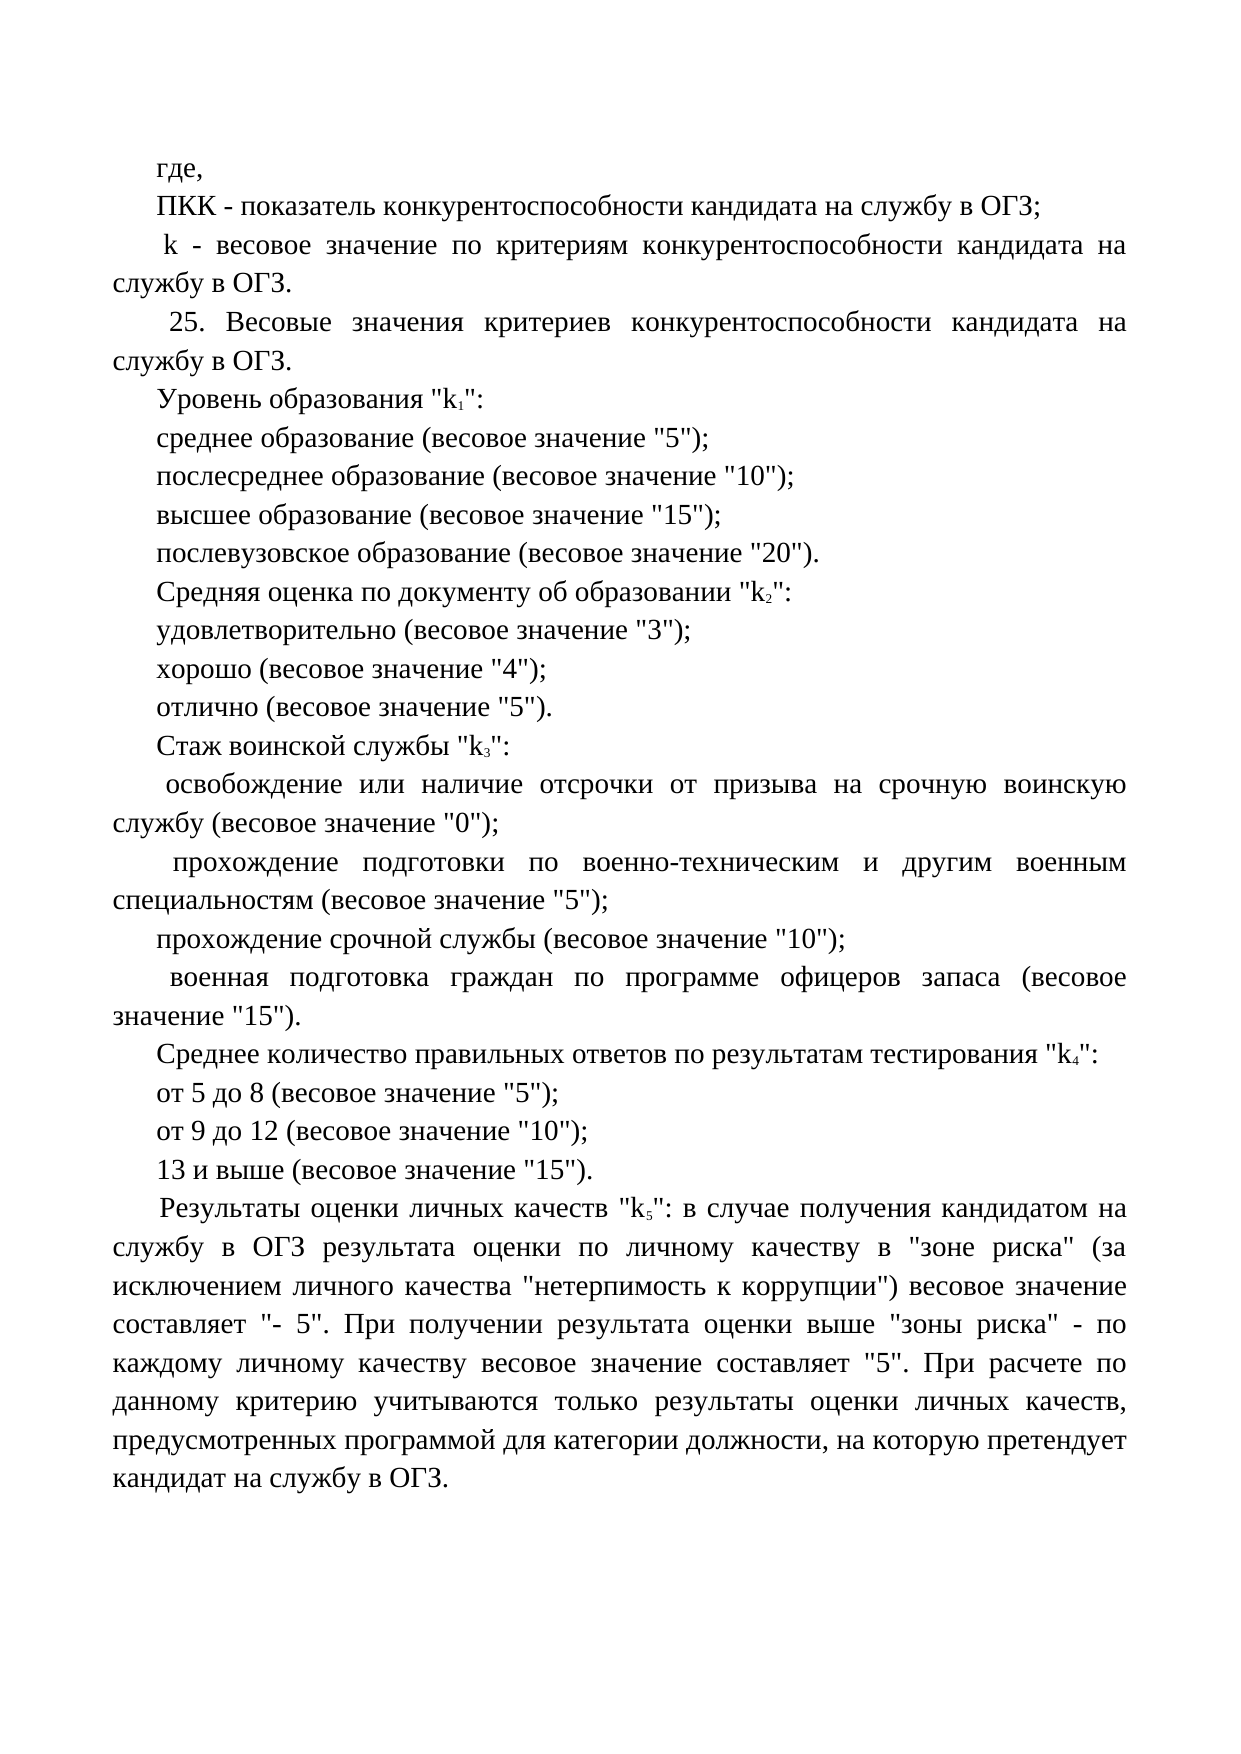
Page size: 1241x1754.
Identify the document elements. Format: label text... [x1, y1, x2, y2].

text Средняя оценка по документу об образовании "k2": [112, 574, 1128, 607]
text послевузовское образование (весовое значение "20"). [112, 535, 1128, 569]
text от 5 до 8 (весовое значение "5"); [112, 1075, 1128, 1108]
text от 9 до 12 (весовое значение "10"); [112, 1113, 1128, 1147]
text прохождение подготовки по военно-техническим и другим военным специальностям (весовое значение "5"); [112, 844, 1128, 916]
text Результаты оценки личных качеств "k5": в случае получения кандидатом на службу в ОГЗ результата оценки по личному качеству в "зоне риска" (за исключением личного качества "нетерпимость к коррупции") весовое значение составляет "- 5". При получении результата оценки выше "зоны риска" - по каждому личному качеству весовое значение составляет "5". При расчете по данному критерию учитываются только результаты оценки личных качеств, предусмотренных программой для категории должности, на которую претендует кандидат на службу в ОГЗ. [112, 1191, 1128, 1494]
text прохождение срочной службы (весовое значение "10"); [112, 921, 1128, 954]
text k - весовое значение по критериям конкурентоспособности кандидата на службу в ОГЗ. [112, 227, 1128, 299]
text где, [112, 150, 1128, 183]
text 13 и выше (весовое значение "15"). [112, 1152, 1128, 1186]
text освобождение или наличие отсрочки от призыва на срочную воинскую службу (весовое значение "0"); [112, 767, 1128, 839]
text послесреднее образование (весовое значение "10"); [112, 458, 1128, 492]
text Стаж воинской службы "k3": [112, 728, 1128, 762]
text отлично (весовое значение "5"). [112, 689, 1128, 723]
text хорошо (весовое значение "4"); [112, 651, 1128, 684]
text высшее образование (весовое значение "15"); [112, 497, 1128, 530]
text Уровень образования "k1": [112, 381, 1128, 415]
text 25. Весовые значения критериев конкурентоспособности кандидата на службу в ОГЗ. [112, 304, 1128, 376]
text среднее образование (весовое значение "5"); [112, 420, 1128, 453]
text ПКК - показатель конкурентоспособности кандидата на службу в ОГЗ; [112, 188, 1128, 222]
text военная подготовка граждан по программе офицеров запаса (весовое значение "15"). [112, 959, 1128, 1031]
text удовлетворительно (весовое значение "3"); [112, 612, 1128, 646]
text Среднее количество правильных ответов по результатам тестирования "k4": [112, 1036, 1128, 1070]
